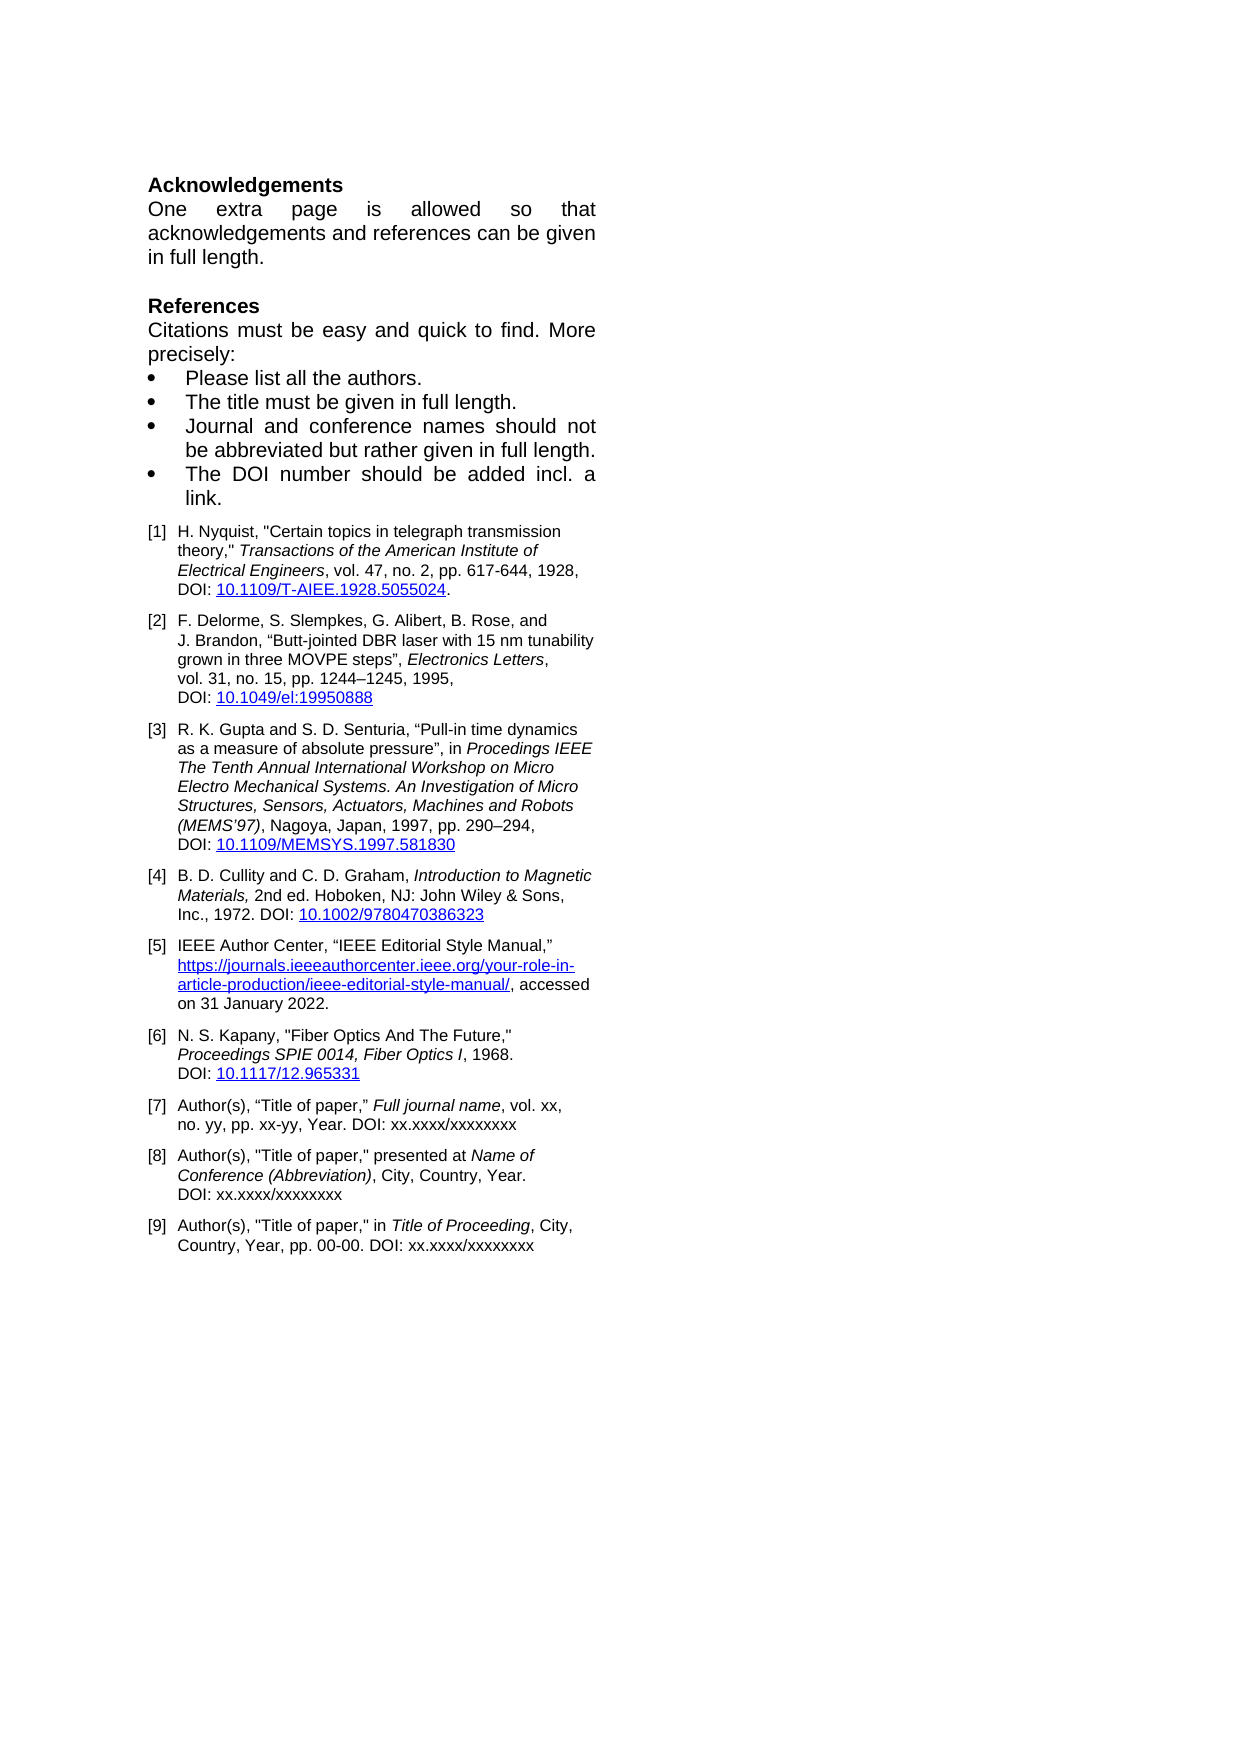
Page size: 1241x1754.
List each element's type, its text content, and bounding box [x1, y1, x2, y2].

text Citations must be easy and quick to find. More precisely: [148, 317, 596, 365]
list Journal and conference names should not be abbreviated but rather given in full length. [148, 413, 596, 462]
text R. K. Gupta and S. D. Senturia, “Pull-in time dynamics as a measure of absolute pressure”, in Procedings IEEE The Tenth Annual International Workshop on Micro Electro Mechanical Systems. An Investigation of Micro Structures, Sensors, Actuators, Machines and Robots (MEMS’97), Nagoya, Japan, 1997, pp. 290–294, DOI: 10.1109/MEMSYS.1997.581830 [148, 719, 596, 854]
text Author(s), “Title of paper,” Full journal name, vol. xx, no. yy, pp. xx-yy, Year. DOI: xx.xxxx/xxxxxxxx [148, 1095, 596, 1134]
subtitle Acknowledgements [148, 173, 596, 197]
text Author(s), "Title of paper," presented at Name of Conference (Abbreviation), City, Country, Year. DOI: xx.xxxx/xxxxxxxx [148, 1146, 596, 1204]
list The DOI number should be added incl. a link. [148, 462, 596, 509]
text IEEE Author Center, “IEEE Editorial Style Manual,” https://journals.ieeeauthorcenter.ieee.org/your-role-in-article-production/ieee-editorial-style-manual/, accessed on 31 January 2022. [148, 936, 596, 1013]
list The title must be given in full length. [148, 389, 596, 413]
text H. Nyquist, "Certain topics in telegraph transmission theory," Transactions of the American Institute of Electrical Engineers, vol. 47, no. 2, pp. 617-644, 1928, DOI: 10.1109/T-AIEE.1928.5055024. [148, 522, 596, 599]
subtitle References [148, 293, 596, 317]
text One extra page is allowed so that acknowledgements and references can be given in full length. [148, 197, 596, 268]
text B. D. Cullity and C. D. Graham, Introduction to Magnetic Materials, 2nd ed. Hoboken, NJ: John Wiley & Sons, Inc., 1972. DOI: 10.1002/9780470386323 [148, 866, 596, 924]
text F. Delorme, S. Slempkes, G. Alibert, B. Rose, and J. Brandon, “Butt-jointed DBR laser with 15 nm tunability grown in three MOVPE steps”, Electronics Letters, vol. 31, no. 15, pp. 1244–1245, 1995, DOI: 10.1049/el:19950888 [148, 611, 596, 707]
list Please list all the authors. [148, 365, 596, 389]
text N. S. Kapany, "Fiber Optics And The Future," Proceedings SPIE 0014, Fiber Optics I, 1968. DOI: 10.1117/12.965331 [148, 1025, 596, 1083]
text Author(s), "Title of paper," in Title of Proceeding, City, Country, Year, pp. 00-00. DOI: xx.xxxx/xxxxxxxx [148, 1216, 596, 1254]
